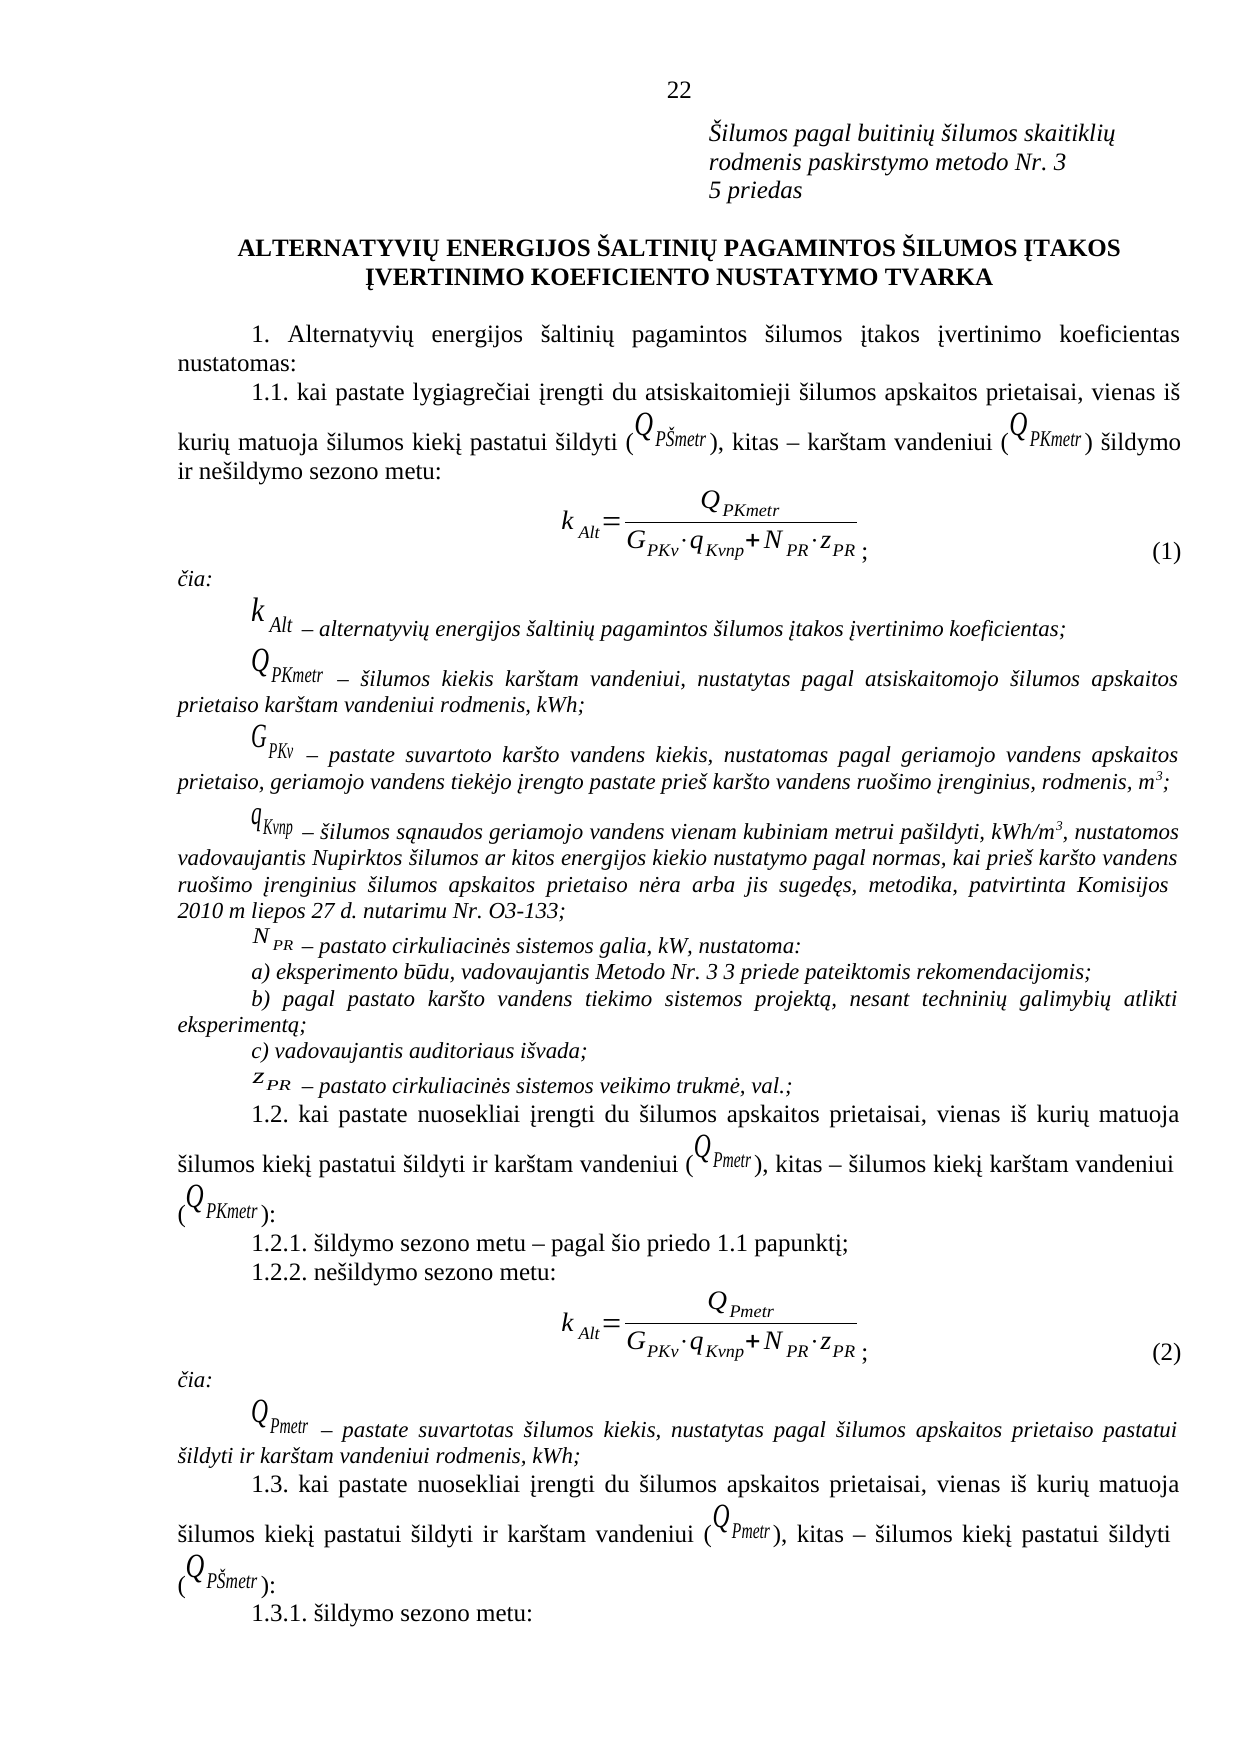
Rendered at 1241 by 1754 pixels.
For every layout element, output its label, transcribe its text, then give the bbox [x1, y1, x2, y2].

text ; (1) [177, 485, 1181, 565]
text 1.2.2. nešildymo sezono metu: [177, 1257, 1181, 1286]
text čia: [177, 1366, 1181, 1393]
text Šilumos pagal buitinių šilumos skaitiklių rodmenis paskirstymo metodo Nr. 3 5 priedas [709, 118, 1181, 204]
text – alternatyvių energijos šaltinių pagamintos šilumos įtakos įvertinimo koeficientas; [177, 592, 1181, 642]
text 1.3. kai pastate nuosekliai įrengti du šilumos apskaitos prietaisai, vienas iš kurių matuoja šilumos kiekį pastatui šildyti ir karštam vandeniui (), kitas – šilumos kiekį pastatui šildyti (): [177, 1469, 1181, 1598]
text ; (2) [177, 1286, 1181, 1366]
text – pastato cirkuliacinės sistemos galia, kW, nustatoma: [177, 923, 1181, 958]
text b) pagal pastato karšto vandens tiekimo sistemos projektą, nesant techninių galimybių atlikti eksperimentą; [177, 985, 1181, 1037]
text 1.3.1. šildymo sezono metu: [177, 1598, 1181, 1627]
text – pastate suvartotas šilumos kiekis, nustatytas pagal šilumos apskaitos prietaiso pastatui šildyti ir karštam vandeniui rodmenis, kWh; [177, 1393, 1181, 1469]
text – šilumos kiekis karštam vandeniui, nustatytas pagal atsiskaitomojo šilumos apskaitos prietaiso karštam vandeniui rodmenis, kWh; [177, 642, 1181, 718]
text 1.1. kai pastate lygiagrečiai įrengti du atsiskaitomieji šilumos apskaitos prietaisai, vienas iš kurių matuoja šilumos kiekį pastatui šildyti (), kitas – karštam vandeniui () šildymo ir nešildymo sezono metu: [177, 377, 1181, 485]
text 1.2.1. šildymo sezono metu – pagal šio priedo 1.1 papunktį; [177, 1228, 1181, 1257]
text 1.2. kai pastate nuosekliai įrengti du šilumos apskaitos prietaisai, vienas iš kurių matuoja šilumos kiekį pastatui šildyti ir karštam vandeniui (), kitas – šilumos kiekį karštam vandeniui (): [177, 1099, 1181, 1228]
text c) vadovaujantis auditoriaus išvada; [177, 1037, 1181, 1064]
text – šilumos sąnaudos geriamojo vandens vienam kubiniam metrui pašildyti, kWh/m3, nustatomos vadovaujantis Nupirktos šilumos ar kitos energijos kiekio nustatymo pagal normas, kai prieš karšto vandens ruošimo įrenginius šilumos apskaitos prietaiso nėra arba jis sugedęs, metodika, patvirtinta Komisijos 2010 m liepos 27 d. nutarimu Nr. O3-133; [177, 794, 1181, 923]
text a) eksperimento būdu, vadovaujantis Metodo Nr. 3 3 priede pateiktomis rekomendacijomis; [177, 958, 1181, 985]
text ALTERNATYVIŲ ENERGIJOS ŠALTINIŲ PAGAMINTOS ŠILUMOS ĮTAKOS ĮVERTINIMO KOEFICIENTO NUSTATYMO TVARKA [177, 233, 1181, 291]
text – pastato cirkuliacinės sistemos veikimo trukmė, val.; [177, 1064, 1181, 1099]
text – pastate suvartoto karšto vandens kiekis, nustatomas pagal geriamojo vandens apskaitos prietaiso, geriamojo vandens tiekėjo įrengto pastate prieš karšto vandens ruošimo įrenginius, rodmenis, m3; [177, 718, 1181, 794]
text 1. Alternatyvių energijos šaltinių pagamintos šilumos įtakos įvertinimo koeficientas nustatomas: [177, 319, 1181, 377]
text čia: [177, 565, 1181, 592]
